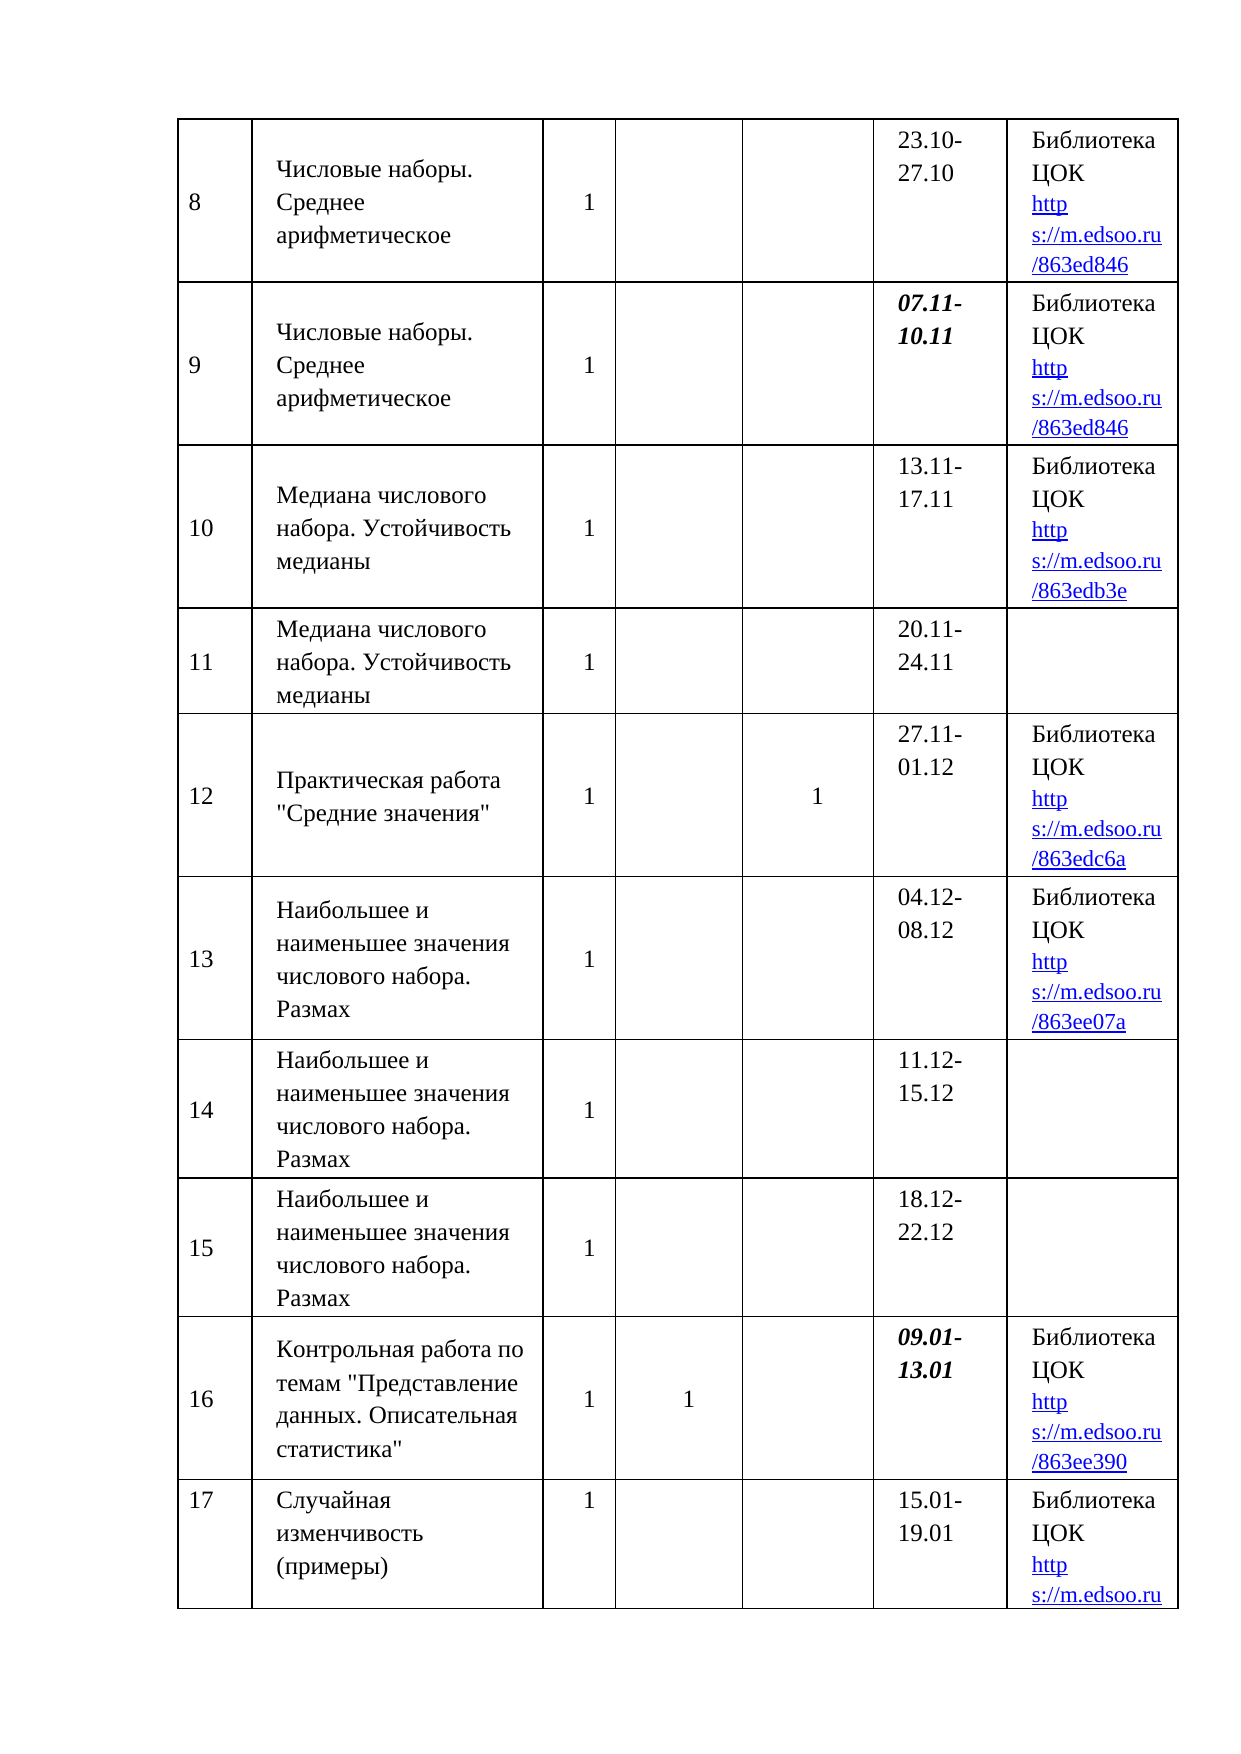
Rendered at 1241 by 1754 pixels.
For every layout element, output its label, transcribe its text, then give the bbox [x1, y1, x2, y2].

table_cell Библиотека ЦОК https://m.edsoo.ru/863ee390 [1008, 1317, 1177, 1478]
table_cell 20.11-24.11 [874, 609, 1006, 713]
table_cell 1 [616, 1317, 742, 1478]
table_cell 14 [179, 1040, 251, 1177]
table_cell Медиана числового набора. Устойчивость медианы [253, 609, 542, 713]
table_cell 11 [179, 609, 251, 713]
table_cell 1 [544, 877, 615, 1039]
table_cell 27.11-01.12 [874, 714, 1006, 876]
table_cell 12 [179, 714, 251, 876]
table_cell Библиотека ЦОК https://m.edsoo.ru/863edb3e [1008, 446, 1177, 607]
table_cell [743, 283, 873, 444]
table_cell [1008, 1040, 1177, 1177]
table_cell 13.11-17.11 [874, 446, 1006, 607]
table_cell [616, 283, 742, 444]
table_cell 15 [179, 1179, 251, 1316]
table_cell 1 [544, 1179, 615, 1316]
table_cell 07.11-10.11 [874, 283, 1006, 444]
table_cell 1 [743, 714, 873, 876]
table_cell 1 [544, 1480, 615, 1607]
table_cell 1 [544, 609, 615, 713]
table_cell [616, 714, 742, 876]
table_cell 1 [544, 283, 615, 444]
table_cell Наибольшее и наименьшее значения числового набора. Размах [253, 1179, 542, 1316]
table_cell [616, 877, 742, 1039]
table_cell Наибольшее и наименьшее значения числового набора. Размах [253, 877, 542, 1039]
table_cell 8 [179, 120, 251, 281]
table_cell Наибольшее и наименьшее значения числового набора. Размах [253, 1040, 542, 1177]
table_cell Библиотека ЦОК https://m.edsoo.ru/863ee07a [1008, 877, 1177, 1039]
table_cell [743, 1179, 873, 1316]
table_cell [616, 120, 742, 281]
table_cell 18.12-22.12 [874, 1179, 1006, 1316]
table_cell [253, 1480, 542, 1607]
table_cell 1 [544, 1040, 615, 1177]
table_cell Числовые наборы. Среднее арифметическое [253, 283, 542, 444]
table_cell 15.01-19.01 [874, 1480, 1006, 1607]
table_cell [1008, 1179, 1177, 1316]
table_cell [616, 1179, 742, 1316]
table_cell [616, 609, 742, 713]
table_cell Библиотека ЦОК https://m.edsoo.ru/863edc6a [1008, 714, 1177, 876]
table_cell Контрольная работа по темам "Представление данных. Описательная статистика" [253, 1317, 542, 1478]
table_cell [743, 609, 873, 713]
table_cell Библиотека ЦОК https://m.edsoo.ru/863ed846 [1008, 120, 1177, 281]
table_cell 1 [544, 1317, 615, 1478]
table_cell [743, 1317, 873, 1478]
table_cell [616, 1040, 742, 1177]
table_cell 04.12-08.12 [874, 877, 1006, 1039]
table_cell [743, 1480, 873, 1607]
table_cell [616, 1480, 742, 1607]
table_cell [743, 120, 873, 281]
table_cell [616, 446, 742, 607]
table_cell 11.12-15.12 [874, 1040, 1006, 1177]
table_cell 23.10-27.10 [874, 120, 1006, 281]
table_cell 10 [179, 446, 251, 607]
table_cell 9 [179, 283, 251, 444]
table_cell 16 [179, 1317, 251, 1478]
table_cell 17 [179, 1480, 251, 1607]
table_cell 1 [544, 120, 615, 281]
table_cell [743, 877, 873, 1039]
table_cell Практическая работа "Средние значения" [253, 714, 542, 876]
table_cell 1 [544, 446, 615, 607]
table_cell [743, 1040, 873, 1177]
table_cell 09.01-13.01 [874, 1317, 1006, 1478]
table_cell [1008, 1480, 1177, 1607]
table_cell Числовые наборы. Среднее арифметическое [253, 120, 542, 281]
table_cell Библиотека ЦОК https://m.edsoo.ru/863ed846 [1008, 283, 1177, 444]
table_cell Медиана числового набора. Устойчивость медианы [253, 446, 542, 607]
table_cell 1 [544, 714, 615, 876]
table_cell [743, 446, 873, 607]
table_cell [1008, 609, 1177, 713]
table_cell 13 [179, 877, 251, 1039]
